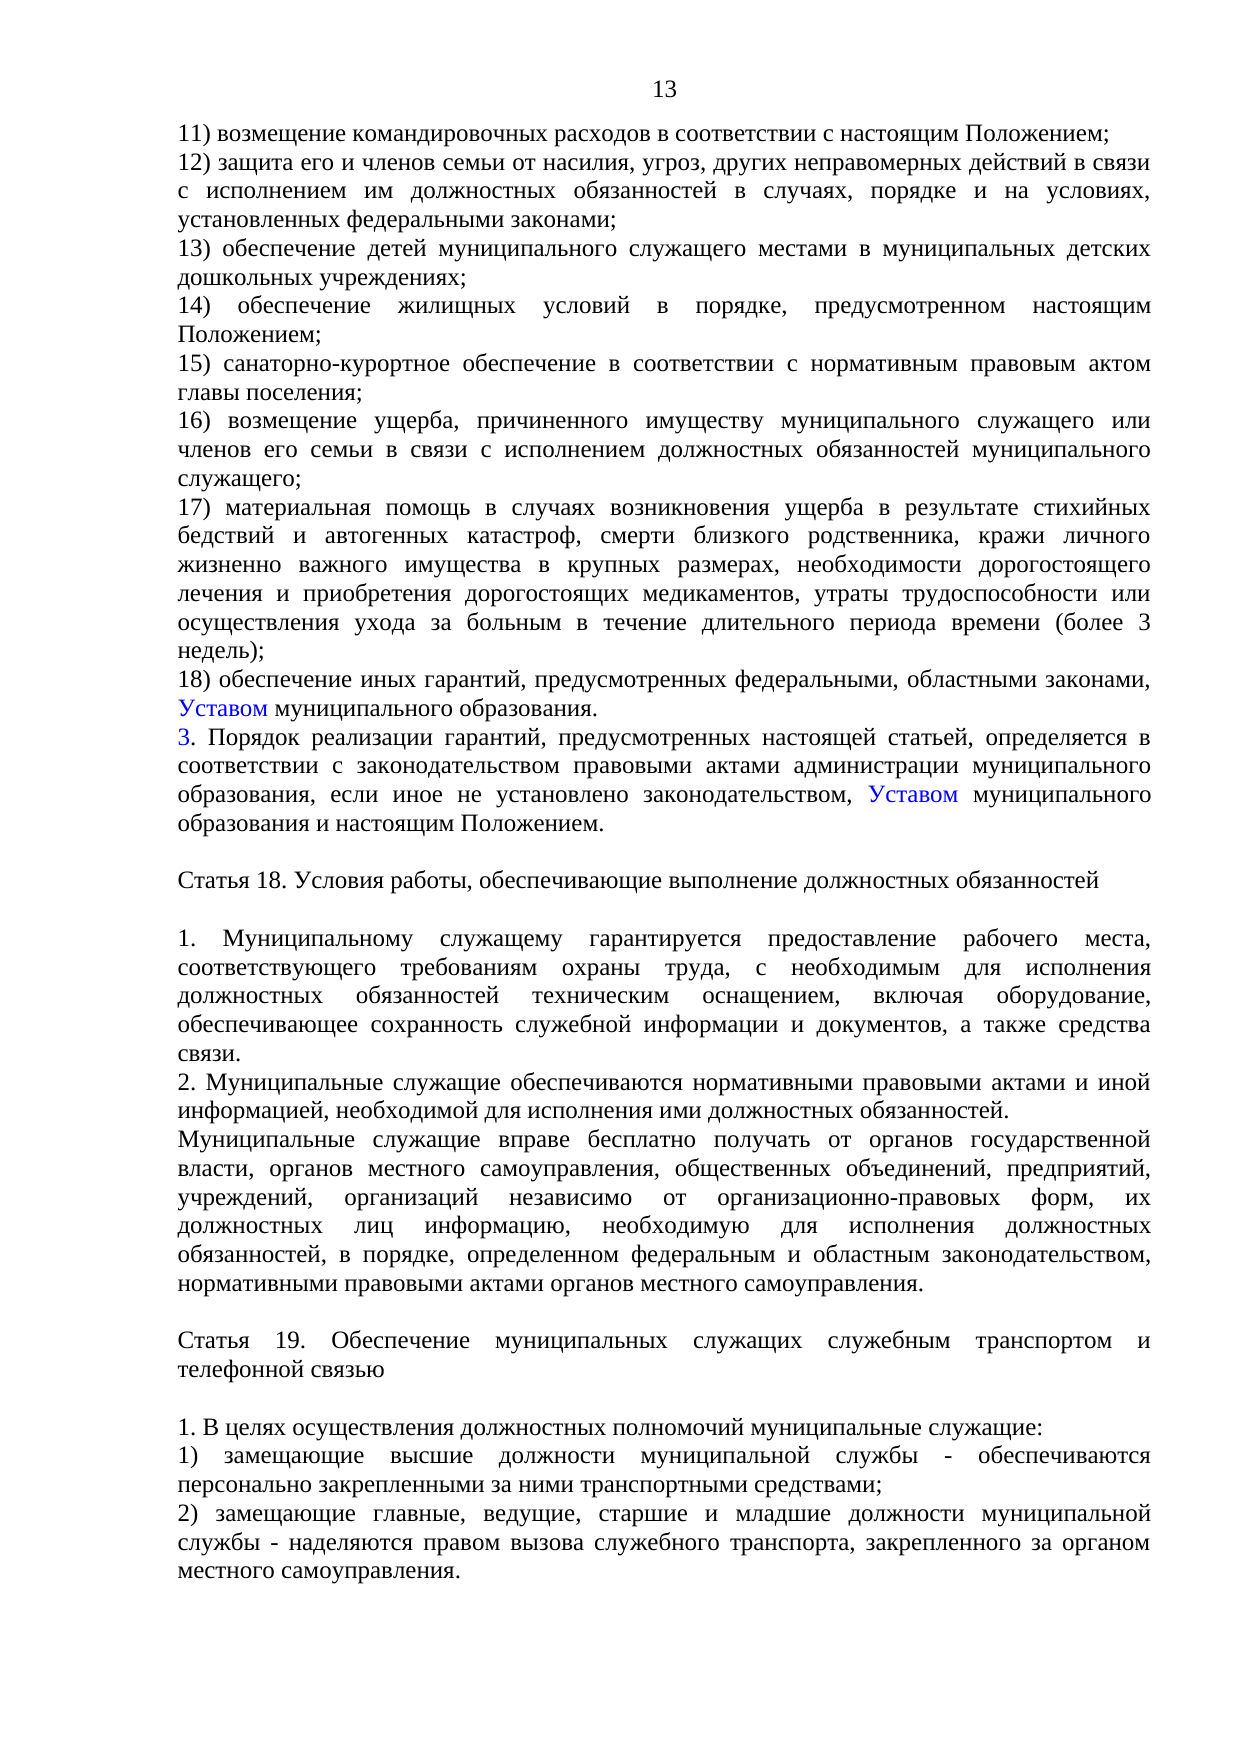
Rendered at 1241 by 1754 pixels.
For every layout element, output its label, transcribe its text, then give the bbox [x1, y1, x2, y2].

text 14) обеспечение жилищных условий в порядке, предусмотренном настоящим Положением; [177, 291, 1152, 348]
text 1. Муниципальному служащему гарантируется предоставление рабочего места, соответствующего требованиям охраны труда, с необходимым для исполнения должностных обязанностей техническим оснащением, включая оборудование, обеспечивающее сохранность служебной информации и документов, а также средства связи. [177, 923, 1152, 1067]
text 2) замещающие главные, ведущие, старшие и младшие должности муниципальной службы - наделяются правом вызова служебного транспорта, закрепленного за органом местного самоуправления. [177, 1498, 1152, 1584]
text 2. Муниципальные служащие обеспечиваются нормативными правовыми актами и иной информацией, необходимой для исполнения ими должностных обязанностей. [177, 1067, 1152, 1124]
text 1. В целях осуществления должностных полномочий муниципальные служащие: [177, 1412, 1152, 1441]
text 12) защита его и членов семьи от насилия, угроз, других неправомерных действий в связи с исполнением им должностных обязанностей в случаях, порядке и на условиях, установленных федеральными законами; [177, 147, 1152, 233]
text 16) возмещение ущерба, причиненного имуществу муниципального служащего или членов его семьи в связи с исполнением должностных обязанностей муниципального служащего; [177, 406, 1152, 492]
text 18) обеспечение иных гарантий, предусмотренных федеральными, областными законами, Уставом муниципального образования. [177, 664, 1152, 722]
text 17) материальная помощь в случаях возникновения ущерба в результате стихийных бедствий и автогенных катастроф, смерти близкого родственника, кражи личного жизненно важного имущества в крупных размерах, необходимости дорогостоящего лечения и приобретения дорогостоящих медикаментов, утраты трудоспособности или осуществления ухода за больным в течение длительного периода времени (более 3 недель); [177, 492, 1152, 664]
text Статья 19. Обеспечение муниципальных служащих служебным транспортом и телефонной связью [177, 1326, 1152, 1383]
text 15) санаторно-курортное обеспечение в соответствии с нормативным правовым актом главы поселения; [177, 348, 1152, 406]
text 3. Порядок реализации гарантий, предусмотренных настоящей статьей, определяется в соответствии с законодательством правовыми актами администрации муниципального образования, если иное не установлено законодательством, Уставом муниципального образования и настоящим Положением. [177, 722, 1152, 837]
text 13) обеспечение детей муниципального служащего местами в муниципальных детских дошкольных учреждениях; [177, 233, 1152, 291]
text Муниципальные служащие вправе бесплатно получать от органов государственной власти, органов местного самоуправления, общественных объединений, предприятий, учреждений, организаций независимо от организационно-правовых форм, их должностных лиц информацию, необходимую для исполнения должностных обязанностей, в порядке, определенном федеральным и областным законодательством, нормативными правовыми актами органов местного самоуправления. [177, 1124, 1152, 1297]
text Статья 18. Условия работы, обеспечивающие выполнение должностных обязанностей [177, 866, 1152, 894]
text 1) замещающие высшие должности муниципальной службы - обеспечиваются персонально закрепленными за ними транспортными средствами; [177, 1441, 1152, 1498]
text 11) возмещение командировочных расходов в соответствии с настоящим Положением; [177, 118, 1152, 147]
